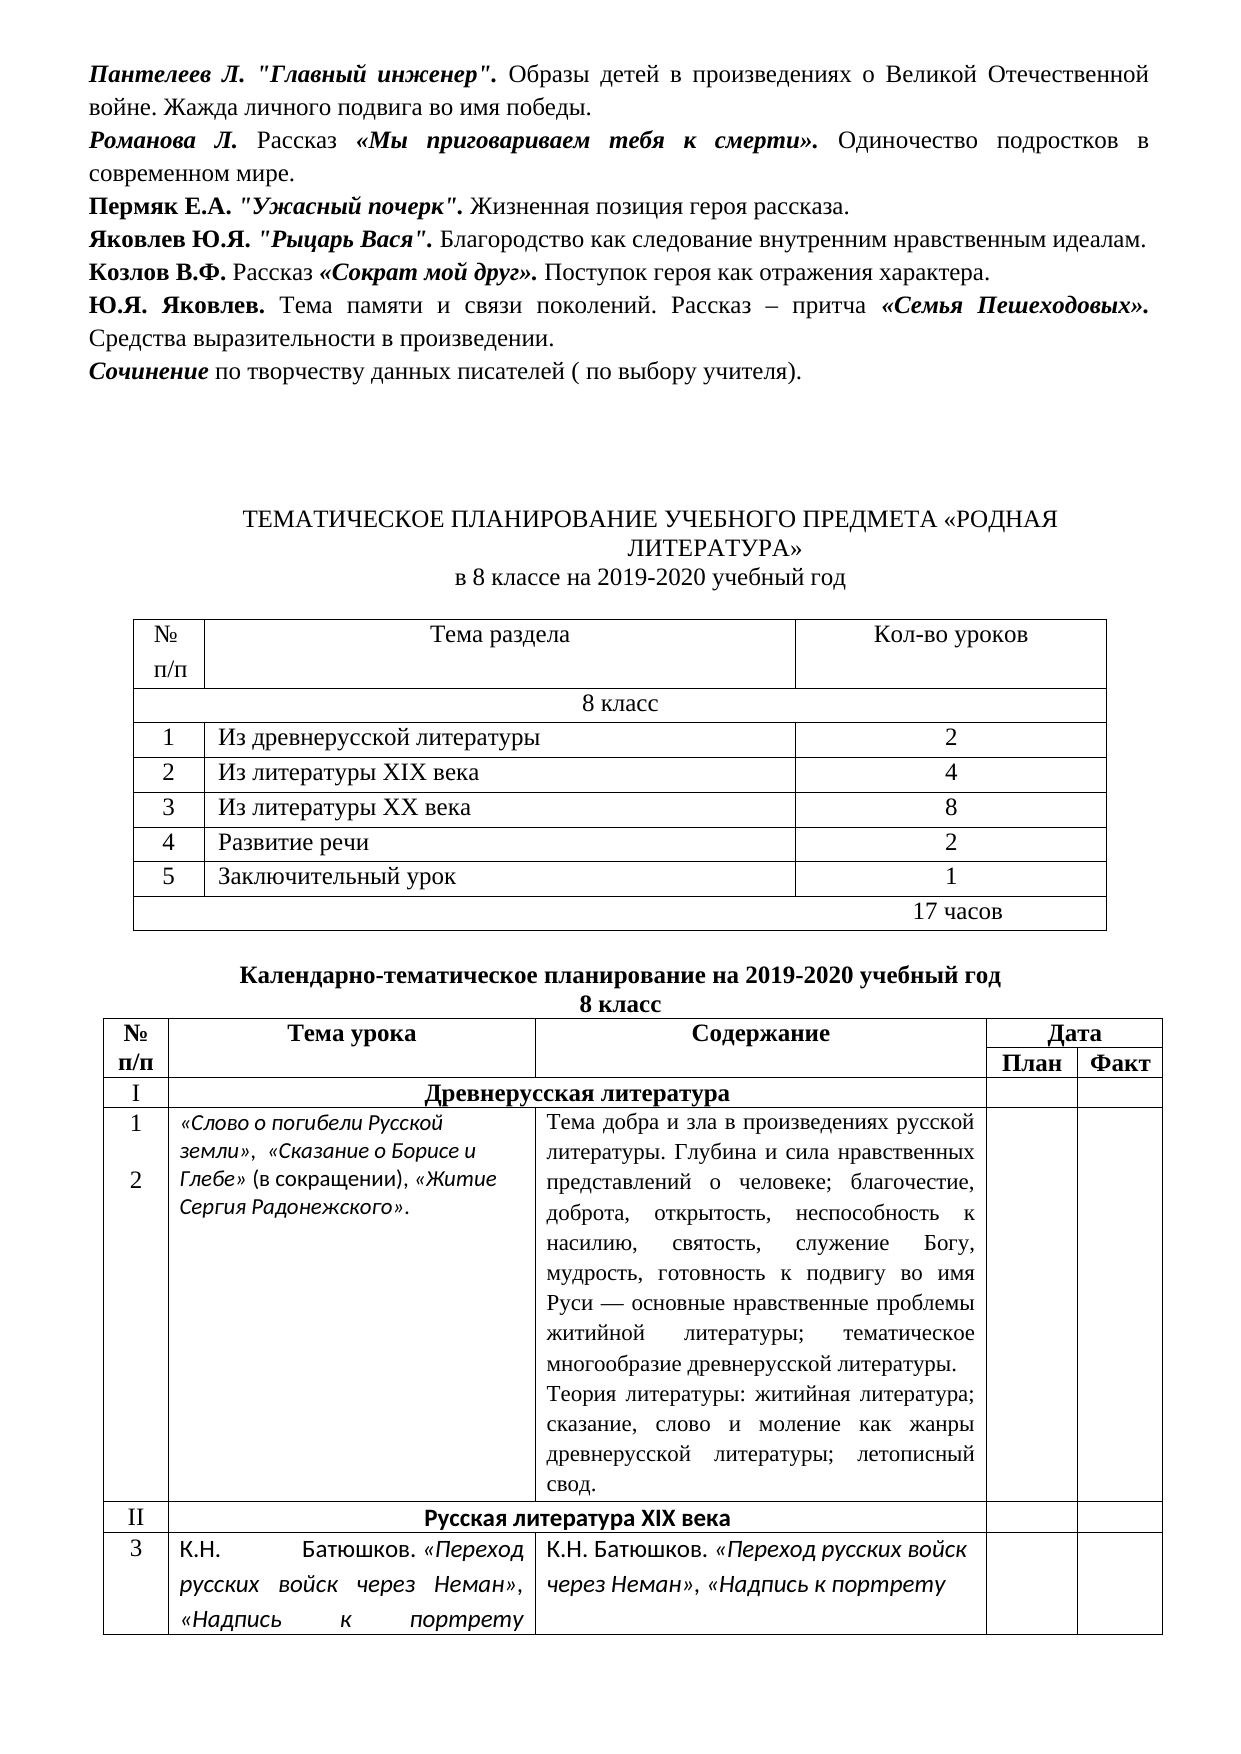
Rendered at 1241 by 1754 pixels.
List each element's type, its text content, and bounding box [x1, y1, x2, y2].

text Календарно-тематическое планирование на 2019-2020 учебный год [89, 960, 1152, 989]
table_cell 1 [796, 862, 1106, 896]
text ТЕМАТИЧЕСКОЕ ПЛАНИРОВАНИЕ УЧЕБНОГО ПРЕДМЕТА «РОДНАЯ ЛИТЕРАТУРА» [191, 504, 1110, 562]
table_cell Заключительный урок [205, 862, 795, 896]
text Сочинение по творчеству данных писателей ( по выбору учителя). [89, 356, 1152, 385]
table_cell 1 [134, 723, 204, 757]
text Козлов В.Ф. Рассказ «Сократ мой друг». Поступок героя как отражения характера. [89, 257, 1152, 286]
text Пермяк Е.А. "Ужасный почерк". Жизненная позиция героя рассказа. [89, 191, 1152, 220]
text Яковлев Ю.Я. "Рыцарь Вася". Благородство как следование внутренним нравственным идеалам. [89, 224, 1152, 253]
text Ю.Я. Яковлев. Тема памяти и связи поколений. Рассказ – притча «Семья Пешеходовых». Средства выразительности в произведении. [89, 290, 1149, 352]
table_header № п/п [134, 620, 204, 688]
table_cell 4 [134, 828, 204, 861]
table_cell План [987, 1048, 1077, 1077]
table_cell Из литературы XIX века [205, 758, 795, 792]
table_cell 5 [134, 862, 204, 896]
table_cell «Слово о погибели Русской земли», «Сказание о Борисе и Глебе» (в сокращении), «Житие Сергия Радонежского». [169, 1108, 535, 1501]
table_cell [169, 1533, 535, 1634]
table_cell [1078, 1533, 1162, 1634]
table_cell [536, 1533, 986, 1634]
text Пантелеев Л. "Главный инженер". Образы детей в произведениях о Великой Отечественной войне. Жажда личного подвига во имя победы. [89, 59, 1149, 121]
text в 8 классе на 2019-2020 учебный год [191, 562, 1110, 591]
table_header Тема раздела [205, 620, 795, 688]
table_cell [987, 1533, 1077, 1634]
table_cell Древнерусская литература [169, 1078, 986, 1107]
table_cell I [104, 1078, 168, 1107]
table_header Содержание [536, 1019, 986, 1077]
table_cell [987, 1502, 1077, 1532]
table_cell 8 класс [134, 689, 1106, 722]
table_cell [1078, 1078, 1162, 1107]
table_cell II [104, 1502, 168, 1532]
table_cell 3 [104, 1533, 168, 1634]
table_cell 8 [796, 793, 1106, 827]
table_cell Из древнерусской литературы [205, 723, 795, 757]
table_cell 2 [134, 758, 204, 792]
table_cell 2 [796, 828, 1106, 861]
table_cell Развитие речи [205, 828, 795, 861]
table_cell 2 [796, 723, 1106, 757]
table_header Дата [987, 1019, 1162, 1047]
table_cell 1 2 [104, 1108, 168, 1501]
table_header Тема урока [169, 1019, 535, 1077]
table_cell 4 [796, 758, 1106, 792]
table_header № п/п [104, 1019, 168, 1077]
table_cell Русская литература XIX века [169, 1502, 986, 1532]
text 8 класс [89, 989, 1152, 1017]
table_cell Тема добра и зла в произведениях русской литературы. Глубина и сила нравственных представлений о человеке; благочестие, доброта, открытость, неспособность к насилию, святость, служение Богу, мудрость, готовность к подвигу во имя Руси — основные нравственные проблемы житийной литературы; тематическое многообразие древнерусской литературы. Теория литературы: житийная литература; сказание, слово и моление как жанры древнерусской литературы; летописный свод. [536, 1108, 986, 1501]
table_cell Факт [1078, 1048, 1162, 1077]
table_cell [987, 1078, 1077, 1107]
table_cell Из литературы XX века [205, 793, 795, 827]
table_cell [1078, 1108, 1162, 1501]
table_cell 3 [134, 793, 204, 827]
text Романова Л. Рассказ «Мы приговариваем тебя к смерти». Одиночество подростков в современном мире. [89, 125, 1149, 187]
table_header Кол-во уроков [796, 620, 1106, 688]
table_cell 17 часов [134, 897, 1106, 930]
table_cell [987, 1108, 1077, 1501]
table_cell [1078, 1502, 1162, 1532]
